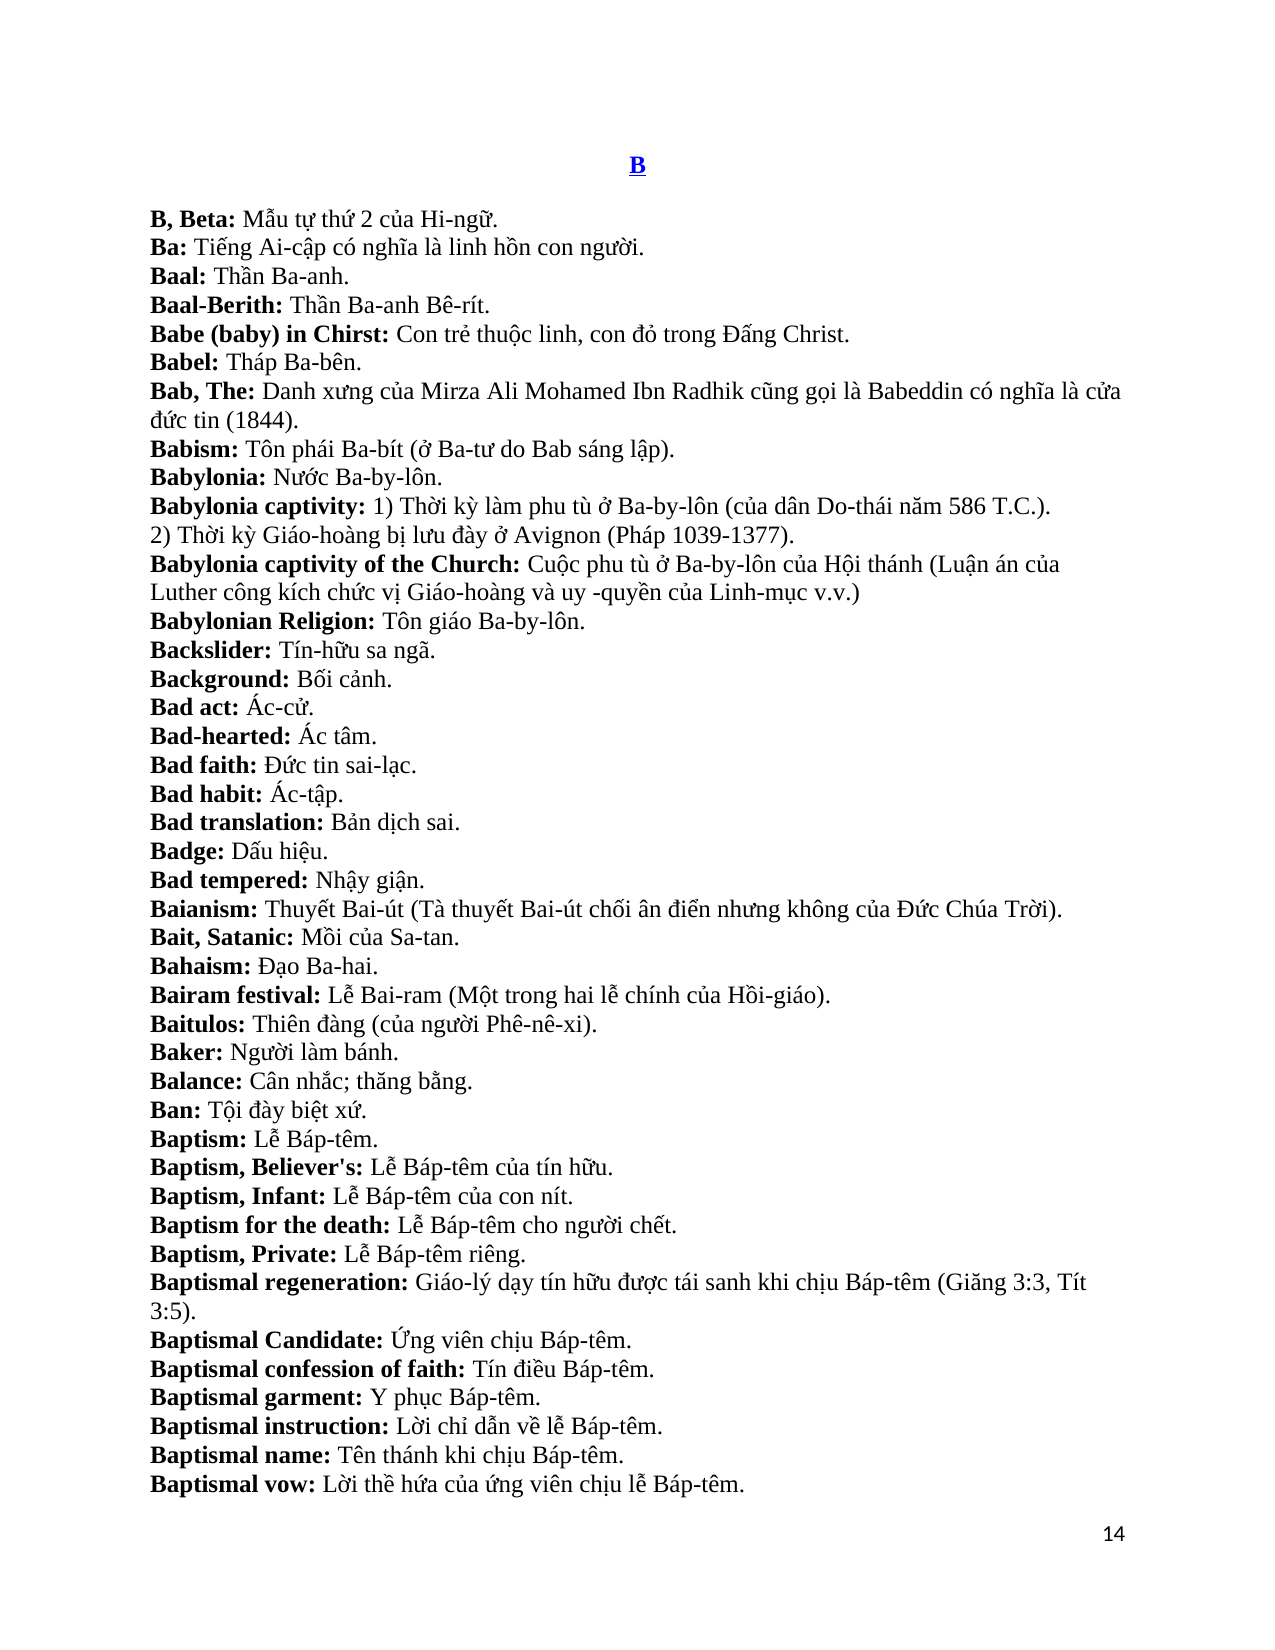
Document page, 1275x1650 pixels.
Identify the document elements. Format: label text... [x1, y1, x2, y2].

text B [150, 150, 1125, 179]
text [150, 204, 1125, 1497]
